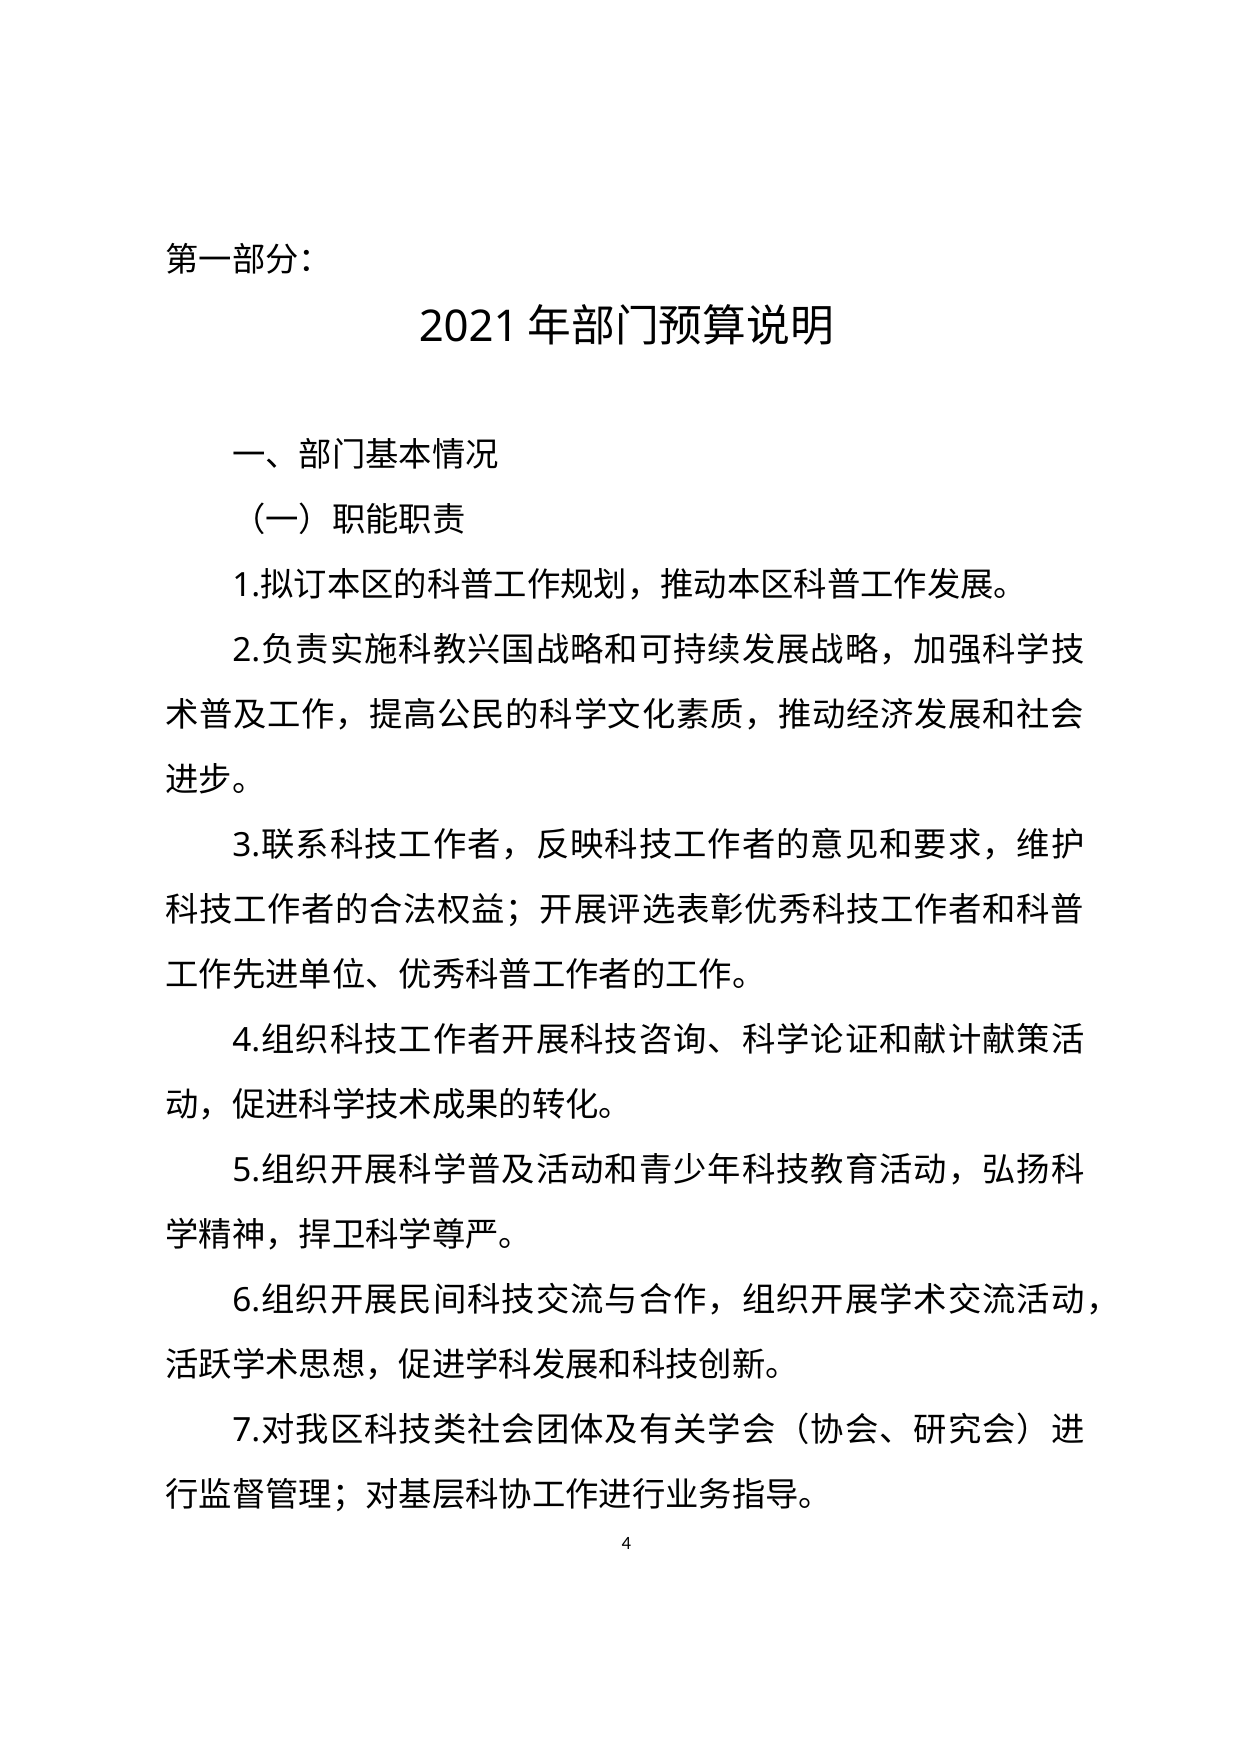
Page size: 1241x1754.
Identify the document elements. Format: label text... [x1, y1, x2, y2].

text 2.负责实施科教兴国战略和可持续发展战略，加强科学技术普及工作，提高公民的科学文化素质，推动经济发展和社会进步。 [165, 615, 1087, 810]
text （一）职能职责 [165, 485, 1087, 550]
text 一、部门基本情况 [165, 420, 1087, 485]
text 7.对我区科技类社会团体及有关学会（协会、研究会）进行监督管理；对基层科协工作进行业务指导。 [165, 1395, 1087, 1525]
text 3.联系科技工作者，反映科技工作者的意见和要求，维护科技工作者的合法权益；开展评选表彰优秀科技工作者和科普工作先进单位、优秀科普工作者的工作。 [165, 810, 1087, 1005]
text 1.拟订本区的科普工作规划，推动本区科普工作发展。 [165, 550, 1087, 615]
text 5.组织开展科学普及活动和青少年科技教育活动，弘扬科学精神，捍卫科学尊严。 [165, 1135, 1087, 1265]
text 4.组织科技工作者开展科技咨询、科学论证和献计献策活动，促进科学技术成果的转化。 [165, 1005, 1087, 1135]
text 2021年部门预算说明 [165, 290, 1087, 355]
text 6.组织开展民间科技交流与合作，组织开展学术交流活动，活跃学术思想，促进学科发展和科技创新。 [165, 1265, 1087, 1395]
text 第一部分： [165, 225, 1087, 290]
